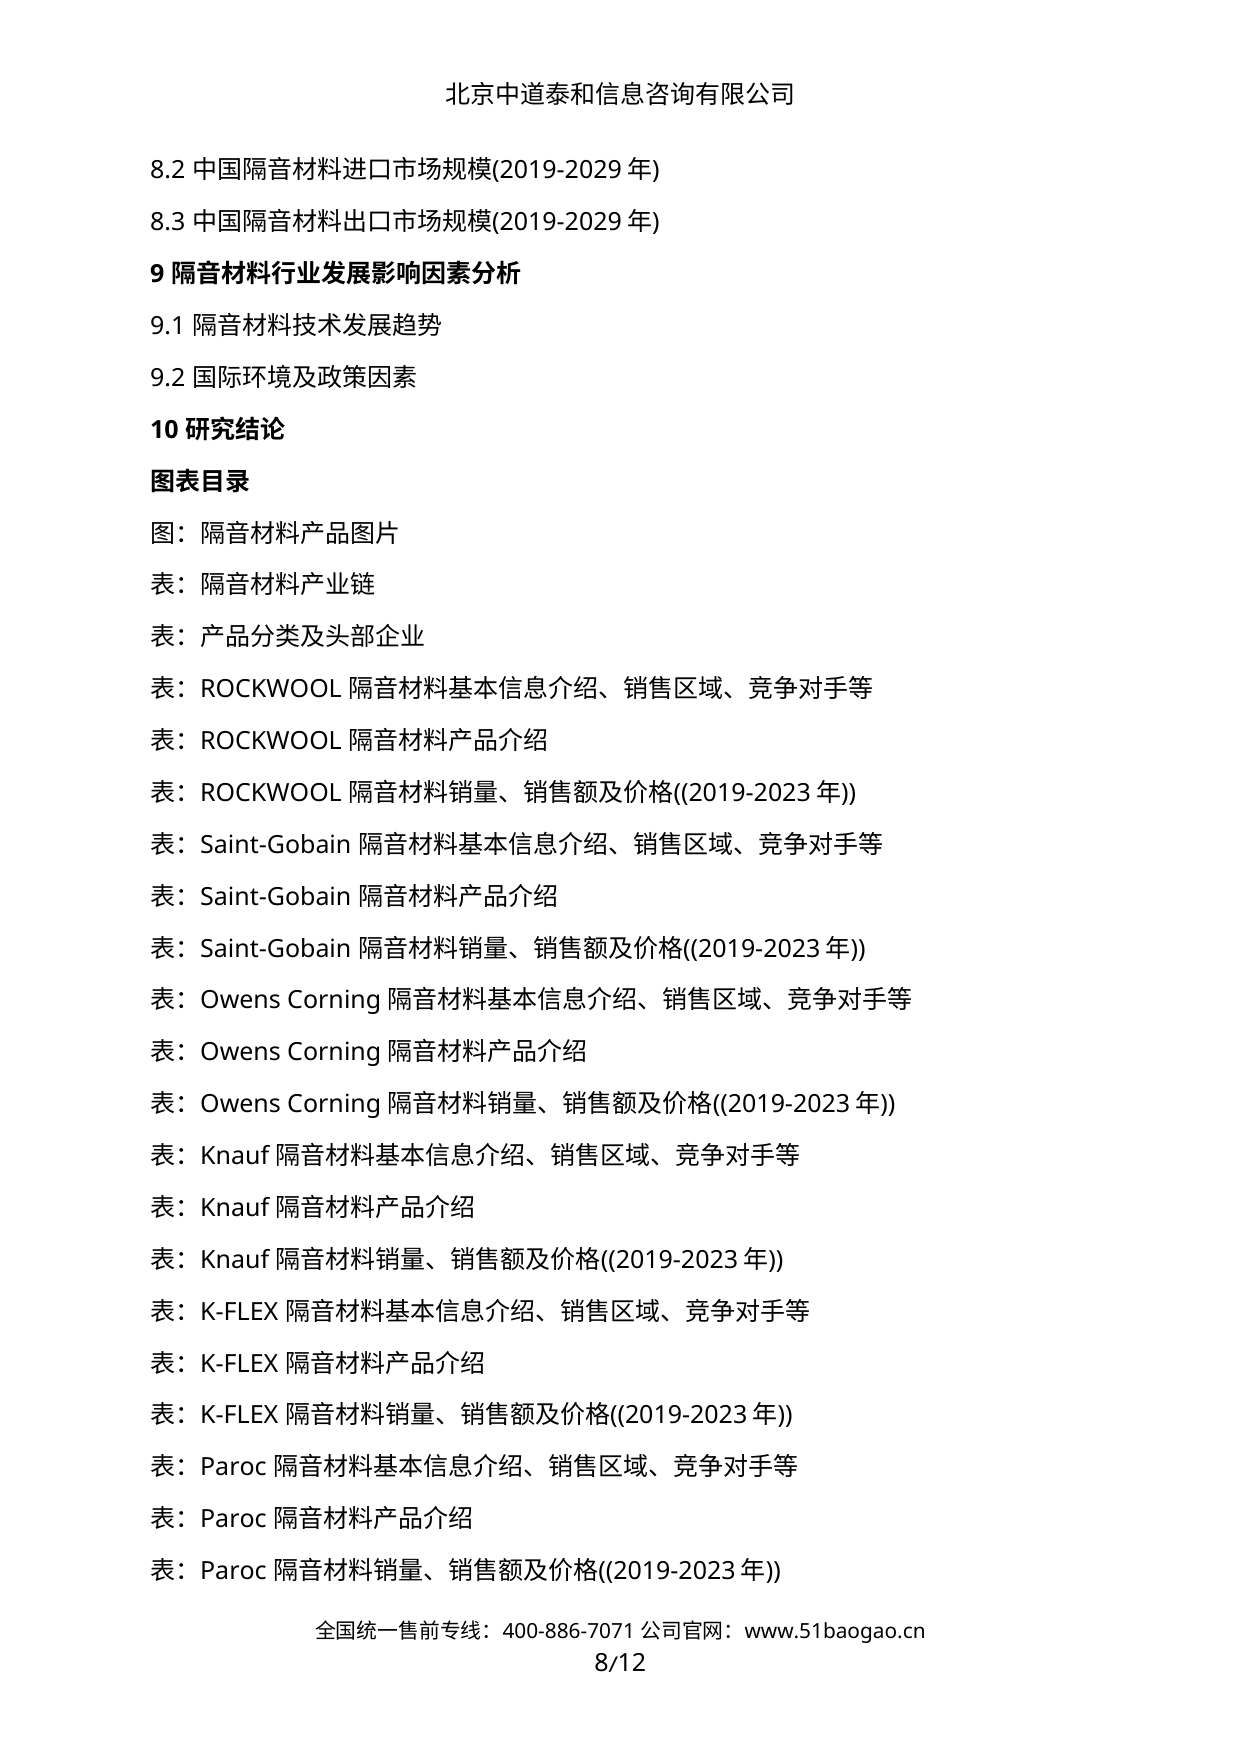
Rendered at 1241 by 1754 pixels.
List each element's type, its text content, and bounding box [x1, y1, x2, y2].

text 表：Owens Corning 隔音材料基本信息介绍、销售区域、竞争对手等 [150, 980, 1090, 1016]
text 表：Saint-Gobain 隔音材料销量、销售额及价格((2019-2023年)) [150, 928, 1090, 964]
text 表：K-FLEX 隔音材料基本信息介绍、销售区域、竞争对手等 [150, 1291, 1090, 1327]
text 表：隔音材料产业链 [150, 565, 1090, 601]
text 表：K-FLEX 隔音材料产品介绍 [150, 1343, 1090, 1379]
text 表：Knauf 隔音材料产品介绍 [150, 1187, 1090, 1224]
text 表：ROCKWOOL 隔音材料产品介绍 [150, 721, 1090, 757]
text 表：Saint-Gobain 隔音材料产品介绍 [150, 876, 1090, 912]
text 表：产品分类及头部企业 [150, 617, 1090, 653]
text 表：Paroc 隔音材料销量、销售额及价格((2019-2023年)) [150, 1551, 1090, 1587]
text 8.3 中国隔音材料出口市场规模(2019-2029年) [150, 202, 1090, 238]
text 表：Knauf 隔音材料基本信息介绍、销售区域、竞争对手等 [150, 1136, 1090, 1172]
text 表：Paroc 隔音材料产品介绍 [150, 1499, 1090, 1535]
text 8.2 中国隔音材料进口市场规模(2019-2029年) [150, 150, 1090, 186]
text 表：Owens Corning 隔音材料产品介绍 [150, 1032, 1090, 1068]
text 表：K-FLEX 隔音材料销量、销售额及价格((2019-2023年)) [150, 1395, 1090, 1431]
text 10 研究结论 [150, 409, 1090, 446]
text 表：Saint-Gobain 隔音材料基本信息介绍、销售区域、竞争对手等 [150, 824, 1090, 861]
text 9 隔音材料行业发展影响因素分析 [150, 254, 1090, 290]
text 9.2 国际环境及政策因素 [150, 357, 1090, 394]
text 图表目录 [150, 461, 1090, 497]
text 表：Knauf 隔音材料销量、销售额及价格((2019-2023年)) [150, 1239, 1090, 1276]
text 9.1 隔音材料技术发展趋势 [150, 306, 1090, 342]
text 表：Owens Corning 隔音材料销量、销售额及价格((2019-2023年)) [150, 1084, 1090, 1120]
text 表：ROCKWOOL 隔音材料销量、销售额及价格((2019-2023年)) [150, 772, 1090, 809]
text 图：隔音材料产品图片 [150, 513, 1090, 549]
text 表：ROCKWOOL 隔音材料基本信息介绍、销售区域、竞争对手等 [150, 669, 1090, 705]
text 表：Paroc 隔音材料基本信息介绍、销售区域、竞争对手等 [150, 1447, 1090, 1483]
